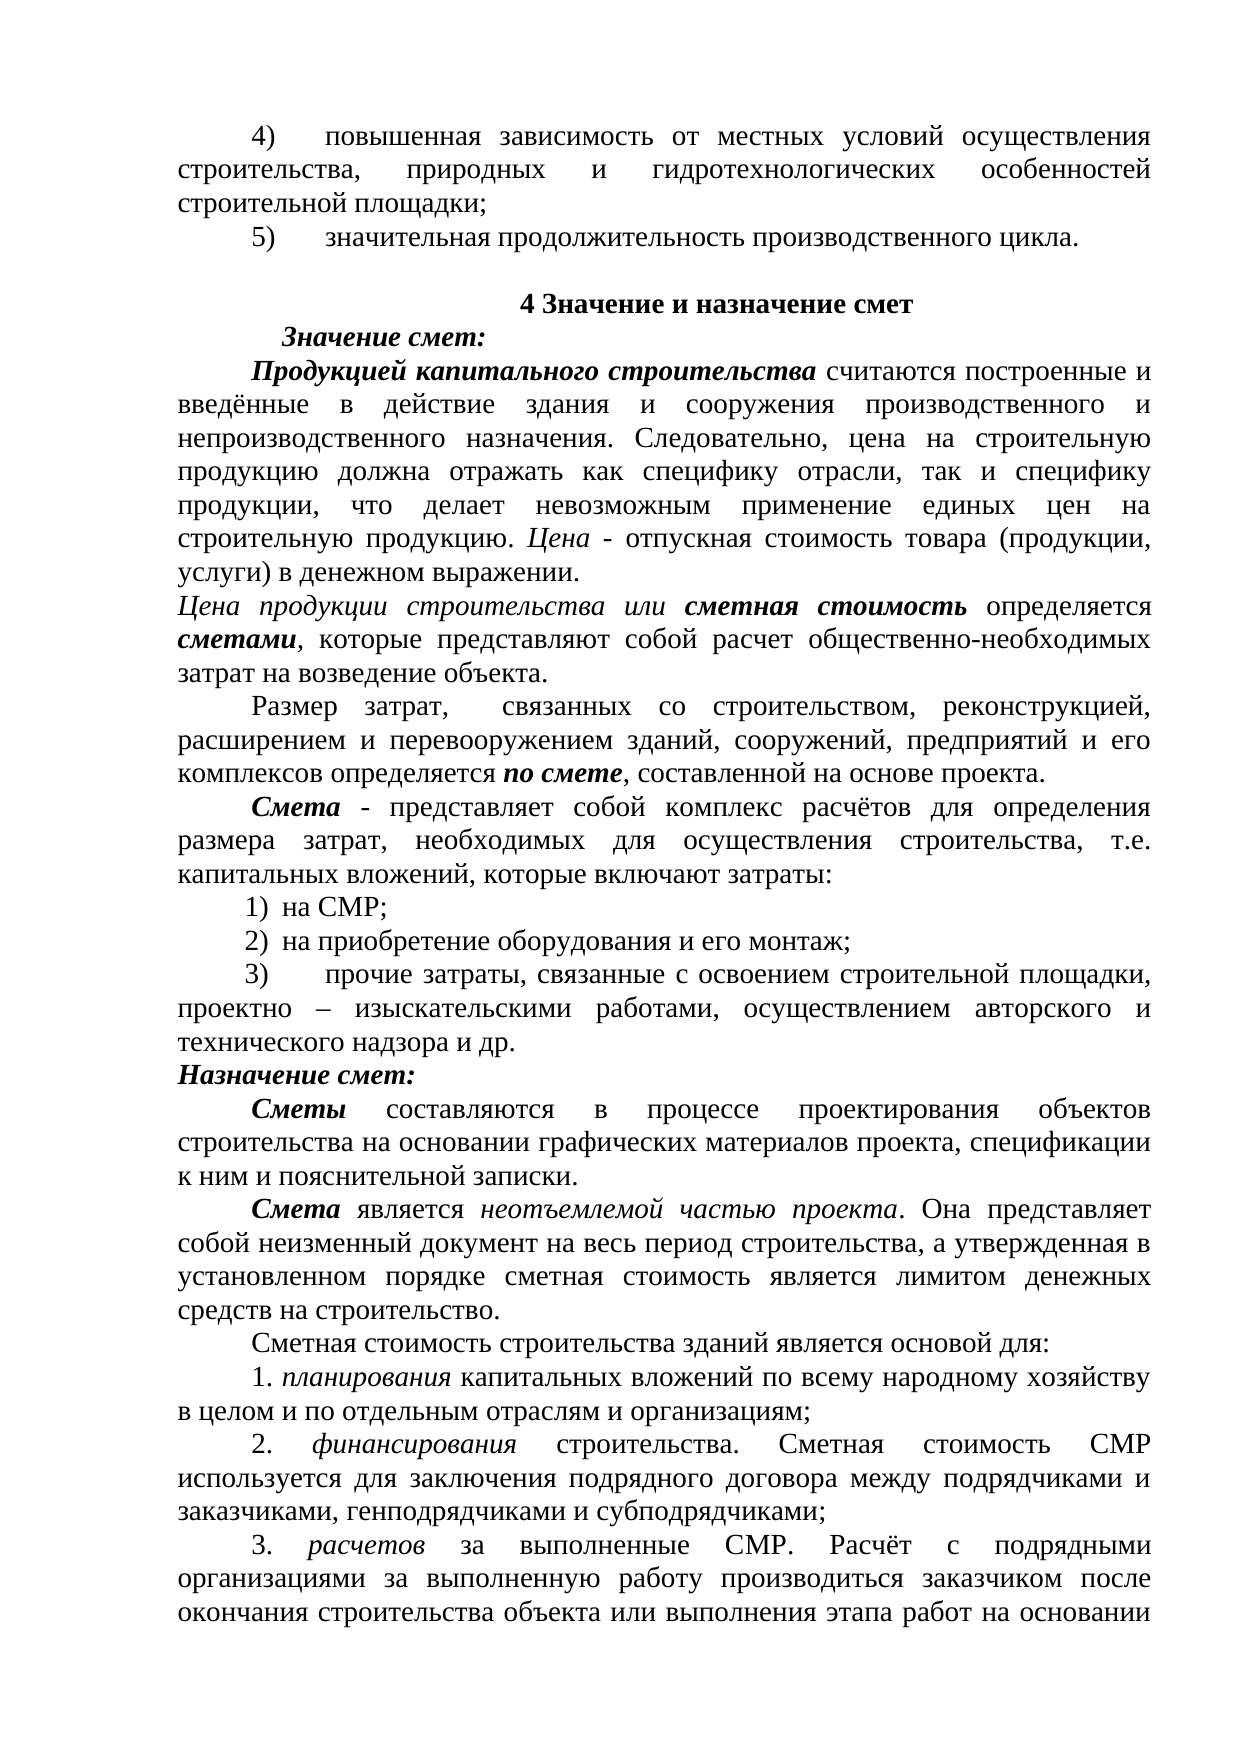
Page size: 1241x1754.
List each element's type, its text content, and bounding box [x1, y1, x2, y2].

text Значение смет: [282, 319, 1152, 353]
text 2. финансирования строительства. Сметная стоимость СМР используется для заключения подрядного договора между подрядчиками и заказчиками, генподрядчиками и субподрядчиками; [177, 1426, 1152, 1527]
text Цена продукции строительства или сметная стоимость определяется сметами, которые представляют собой расчет общественно-необходимых затрат на возведение объекта. [177, 588, 1152, 688]
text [177, 1527, 1152, 1627]
list значительная продолжительность производственного цикла. [177, 219, 1152, 252]
text Смета - представляет собой комплекс расчётов для определения размера затрат, необходимых для осуществления строительства, т.е. капитальных вложений, которые включают затраты: [177, 789, 1152, 889]
list на СМР; [244, 889, 1152, 923]
text Смета является неотъемлемой частью проекта. Она представляет собой неизменный документ на весь период строительства, а утвержденная в установленном порядке сметная стоимость является лимитом денежных средств на строительство. [177, 1191, 1152, 1326]
list прочие затраты, связанные с освоением строительной площадки, проектно – изыскательскими работами, осуществлением авторского и технического надзора и др. [177, 957, 1152, 1057]
text Продукцией капитального строительства считаются построенные и введённые в действие здания и сооружения производственного и непроизводственного назначения. Следовательно, цена на строительную продукцию должна отражать как специфику отрасли, так и специфику продукции, что делает невозможным применение единых цен на строительную продукцию. Цена - отпускная стоимость товара (продукции, услуги) в денежном выражении. [177, 353, 1152, 588]
text 4 Значение и назначение смет [282, 286, 1152, 319]
list повышенная зависимость от местных условий осуществления строительства, природных и гидротехнологических особенностей строительной площадки; [177, 118, 1152, 219]
text 1. планирования капитальных вложений по всему народному хозяйству в целом и по отдельным отраслям и организациям; [177, 1359, 1152, 1426]
list на приобретение оборудования и его монтаж; [244, 923, 1152, 957]
text Сметная стоимость строительства зданий является основой для: [177, 1326, 1152, 1359]
text Назначение смет: [177, 1057, 1152, 1091]
text Размер затрат, связанных со строительством, реконструкцией, расширением и перевооружением зданий, сооружений, предприятий и его комплексов определяется по смете, составленной на основе проекта. [177, 688, 1152, 789]
text Сметы составляются в процессе проектирования объектов строительства на основании графических материалов проекта, спецификации к ним и пояснительной записки. [177, 1091, 1152, 1191]
